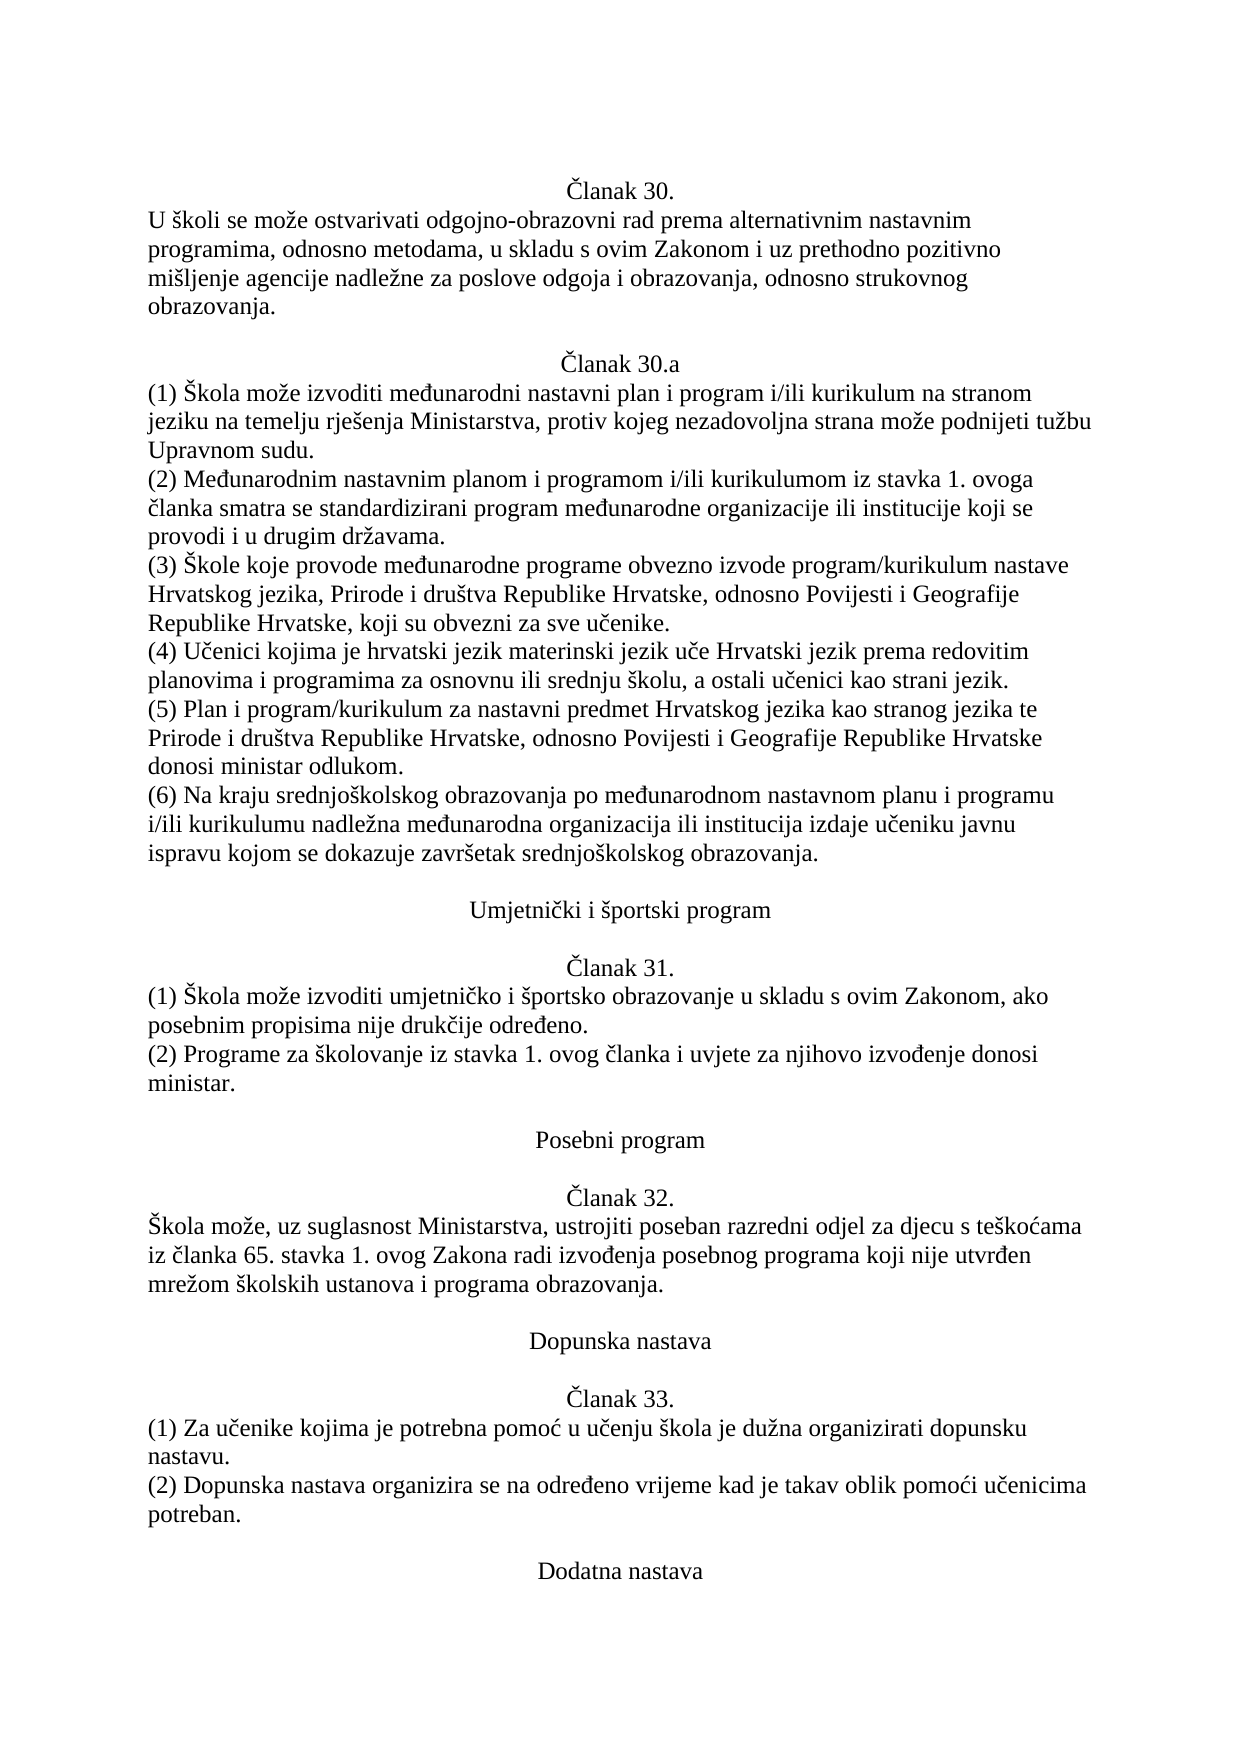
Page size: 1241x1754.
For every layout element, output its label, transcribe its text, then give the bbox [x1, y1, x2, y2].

text Članak 30.a [148, 320, 1093, 378]
text Umjetnički i športski program Članak 31. [148, 866, 1093, 981]
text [148, 148, 1093, 205]
text Škola može, uz suglasnost Ministarstva, ustrojiti poseban razredni odjel za djecu s teškoćama iz članka 65. stavka 1. ovog Zakona radi izvođenja posebnog programa koji nije utvrđen mrežom školskih ustanova i programa obrazovanja. [148, 1211, 1093, 1298]
text (1) Škola može izvoditi umjetničko i športsko obrazovanje u skladu s ovim Zakonom, ako posebnim propisima nije drukčije određeno. (2) Programe za školovanje iz stavka 1. ovog članka i uvjete za njihovo izvođenje donosi ministar. [148, 981, 1093, 1096]
text (1) Za učenike kojima je potrebna pomoć u učenju škola je dužna organizirati dopunsku nastavu. (2) Dopunska nastava organizira se na određeno vrijeme kad je takav oblik pomoći učenicima potreban. [148, 1413, 1093, 1528]
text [148, 1528, 1093, 1585]
text (1) Škola može izvoditi međunarodni nastavni plan i program i/ili kurikulum na stranom jeziku na temelju rješenja Ministarstva, protiv kojeg nezadovoljna strana može podnijeti tužbu Upravnom sudu. (2) Međunarodnim nastavnim planom i programom i/ili kurikulumom iz stavka 1. ovoga članka smatra se standardizirani program međunarodne organizacije ili institucije koji se provodi i u drugim državama. (3) Škole koje provode međunarodne programe obvezno izvode program/kurikulum nastave Hrvatskog jezika, Prirode i društva Republike Hrvatske, odnosno Povijesti i Geografije Republike Hrvatske, koji su obvezni za sve učenike. (4) Učenici kojima je hrvatski jezik materinski jezik uče Hrvatski jezik prema redovitim planovima i programima za osnovnu ili srednju školu, a ostali učenici kao strani jezik. (5) Plan i program/kurikulum za nastavni predmet Hrvatskog jezika kao stranog jezika te Prirode i društva Republike Hrvatske, odnosno Povijesti i Geografije Republike Hrvatske donosi ministar odlukom. (6) Na kraju srednjoškolskog obrazovanja po međunarodnom nastavnom planu i programu i/ili kurikulumu nadležna međunarodna organizacija ili institucija izdaje učeniku javnu ispravu kojom se dokazuje završetak srednjoškolskog obrazovanja. [148, 378, 1093, 866]
text Posebni program Članak 32. [148, 1096, 1093, 1211]
text Dopunska nastava Članak 33. [148, 1298, 1093, 1413]
text U školi se može ostvarivati odgojno-obrazovni rad prema alternativnim nastavnim programima, odnosno metodama, u skladu s ovim Zakonom i uz prethodno pozitivno mišljenje agencije nadležne za poslove odgoja i obrazovanja, odnosno strukovnog obrazovanja. [148, 205, 1093, 320]
